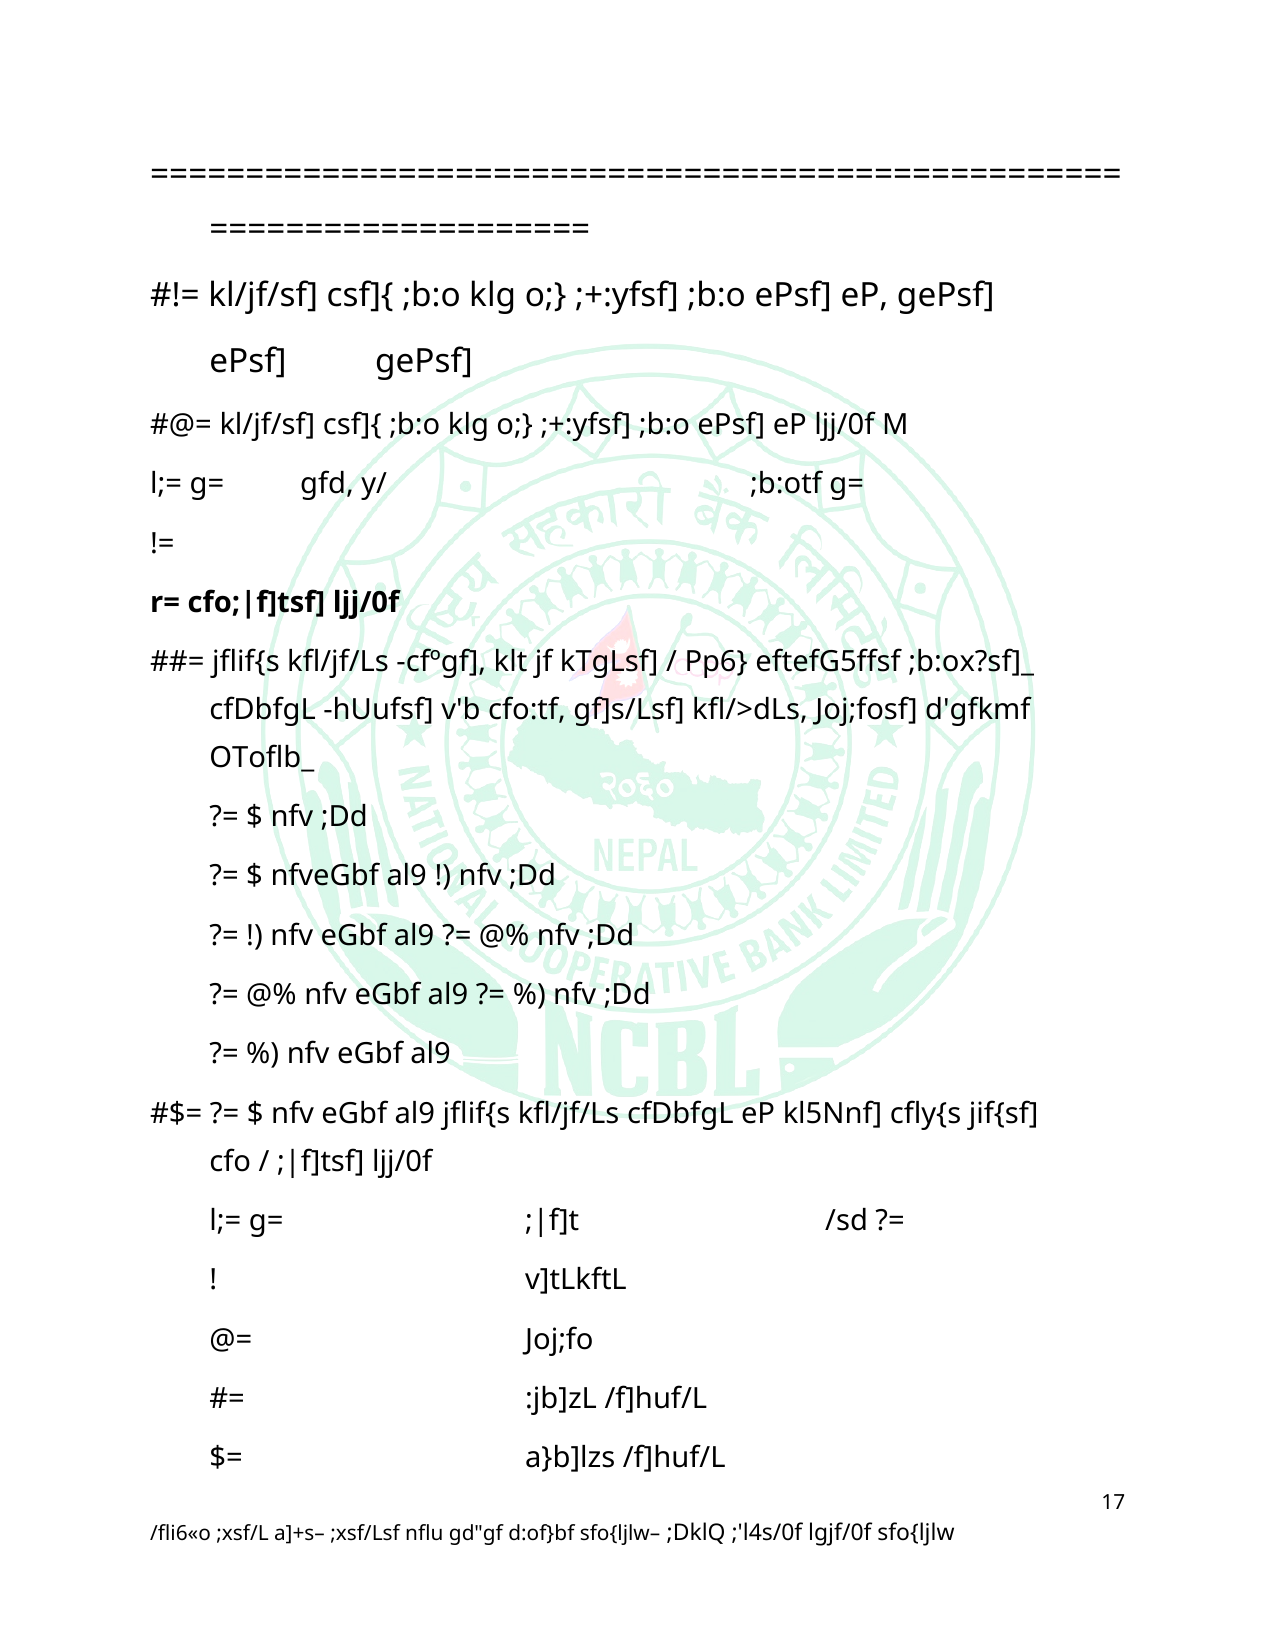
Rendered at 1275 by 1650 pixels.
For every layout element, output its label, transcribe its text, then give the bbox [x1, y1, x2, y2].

subtitle ePsf] gePsf] [150, 337, 1125, 382]
subtitle #!= kl/jf/sf] csf]{ ;b:o klg o;} ;+:yfsf] ;b:o ePsf] eP, gePsf] [150, 271, 1125, 316]
subtitle ======================================================================= [150, 150, 1125, 250]
subtitle r= cfo;|f]tsf] ljj/0f [150, 581, 1125, 621]
subtitle @= Joj;fo [150, 1318, 1125, 1358]
subtitle l;= g= gfd, y/ ;b:otf g= [150, 463, 1125, 502]
subtitle ?= $ nfv ;Dd [150, 795, 1125, 835]
subtitle ! v]tLkftL [150, 1258, 1125, 1298]
subtitle ##= jflif{s kfl/jf/Ls -cfºgf], klt jf kTgLsf] / Pp6} eftefG5ffsf ;b:ox?sf]_ cfDbfgL -hUufsf] v'b cfo:tf, gf]s/Lsf] kfl/>dLs, Joj;fosf] d'gfkmf OToflb_ [150, 641, 1125, 776]
subtitle ?= @% nfv eGbf al9 ?= %) nfv ;Dd [150, 973, 1125, 1013]
subtitle #@= kl/jf/sf] csf]{ ;b:o klg o;} ;+:yfsf] ;b:o ePsf] eP ljj/0f M [150, 403, 1125, 443]
subtitle ?= %) nfv eGbf al9 [150, 1033, 1125, 1072]
subtitle ?= !) nfv eGbf al9 ?= @% nfv ;Dd [150, 914, 1125, 954]
subtitle l;= g= ;|f]t /sd ?= [150, 1199, 1125, 1239]
subtitle #$= ?= $ nfv eGbf al9 jflif{s kfl/jf/Ls cfDbfgL eP kl5Nnf] cfly{s jif{sf] cfo / ;|f]tsf] ljj/0f [150, 1092, 1125, 1179]
subtitle #= :jb]zL /f]huf/L [150, 1377, 1125, 1417]
subtitle ?= $ nfveGbf al9 !) nfv ;Dd [150, 855, 1125, 894]
subtitle $= a}b]lzs /f]huf/L [150, 1437, 1125, 1476]
subtitle != [150, 522, 1125, 562]
